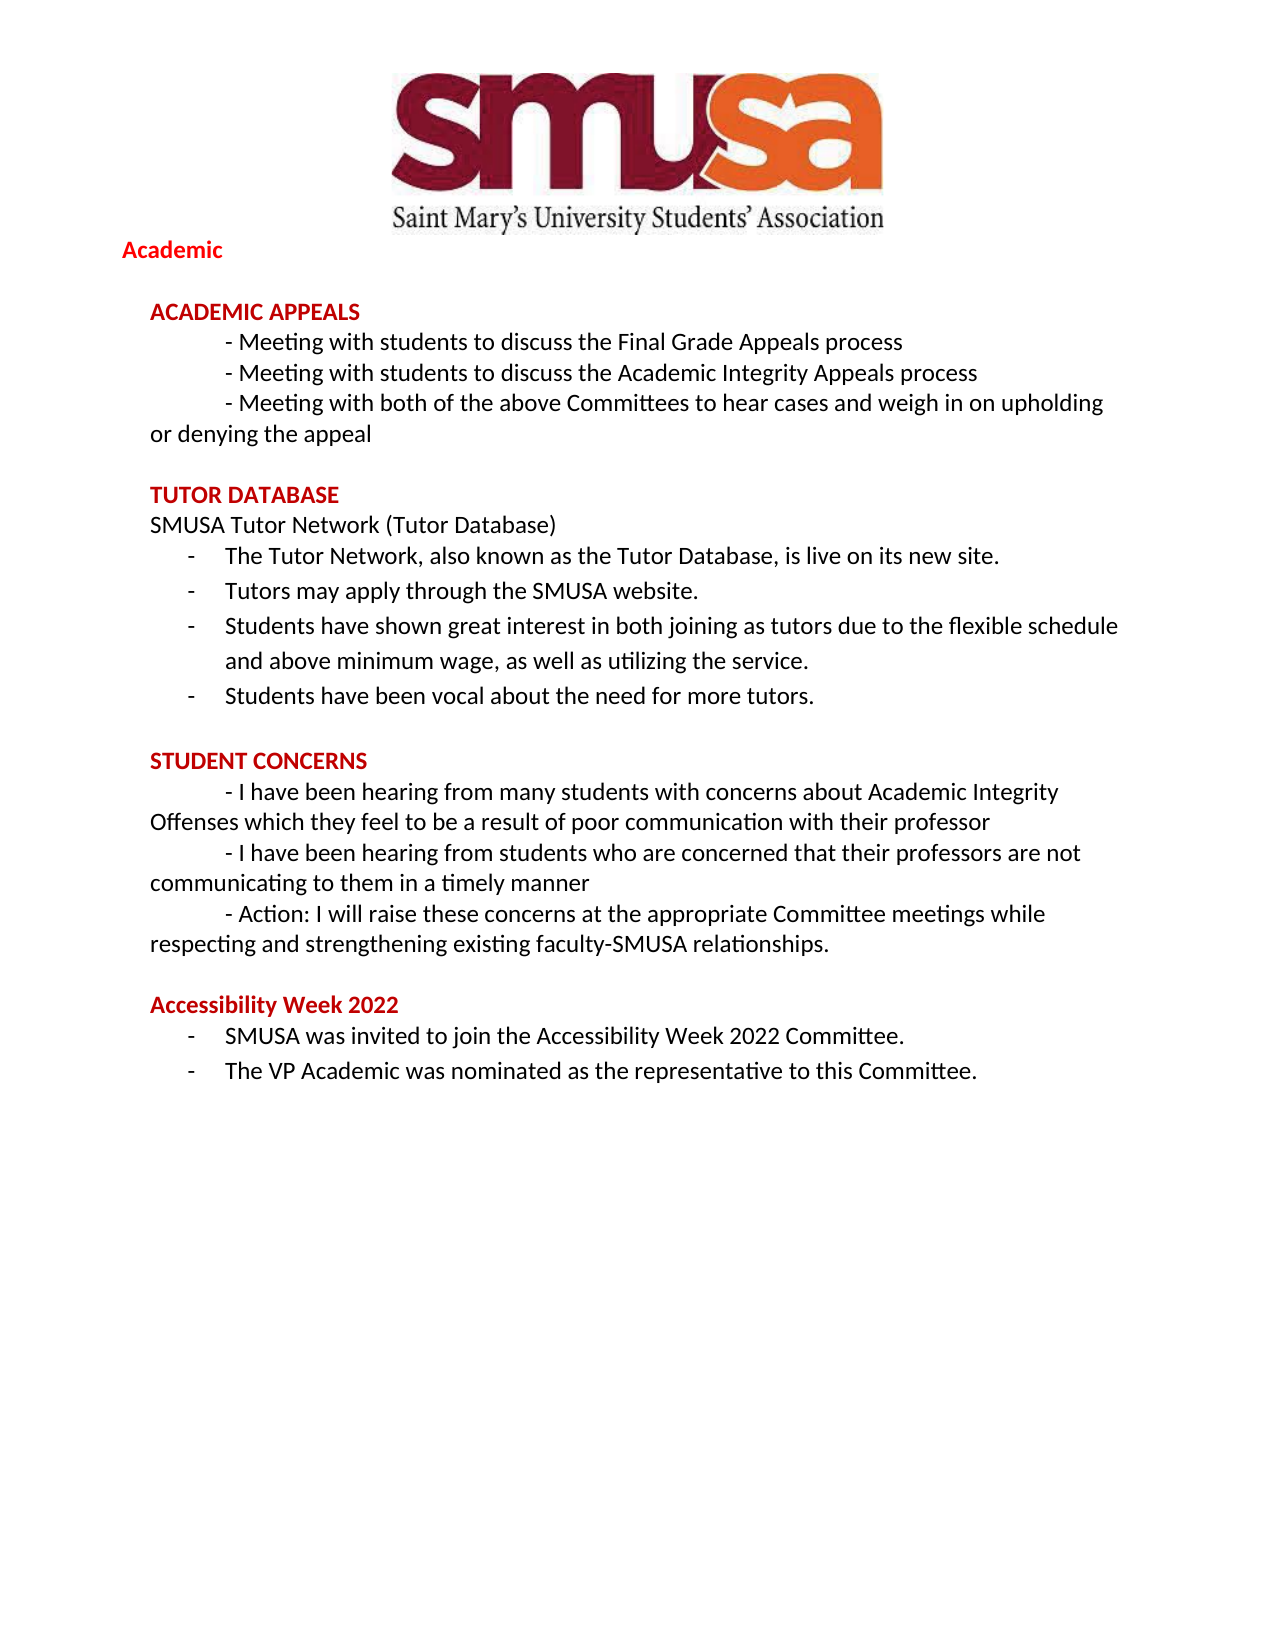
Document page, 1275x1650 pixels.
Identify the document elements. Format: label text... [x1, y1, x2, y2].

text Academic [122, 235, 1125, 265]
text STUDENT CONCERNS [150, 745, 1125, 776]
text - Meeting with students to discuss the Academic Integrity Appeals process [150, 357, 1125, 387]
text - Meeting with students to discuss the Final Grade Appeals process [150, 326, 1125, 357]
list The Tutor Network, also known as the Tutor Database, is live on its new site. [187, 540, 1125, 570]
text - I have been hearing from students who are concerned that their professors are not communicating to them in a timely manner [150, 837, 1125, 898]
text - I have been hearing from many students with concerns about Academic Integrity Offenses which they feel to be a result of poor communication with their professor [150, 776, 1125, 837]
text Accessibility Week 2022 [150, 989, 1125, 1020]
list SMUSA was invited to join the Accessibility Week 2022 Committee. [187, 1020, 1125, 1051]
text - Action: I will raise these concerns at the appropriate Committee meetings while respecting and strengthening existing faculty-SMUSA relationships. [150, 898, 1125, 959]
list Tutors may apply through the SMUSA website. [187, 575, 1125, 605]
list Students have shown great interest in both joining as tutors due to the flexible schedule and above minimum wage, as well as utilizing the service. [187, 610, 1125, 675]
text TUTOR DATABASE [150, 479, 1125, 509]
list The VP Academic was nominated as the representative to this Committee. [187, 1055, 1125, 1086]
list Students have been vocal about the need for more tutors. [187, 680, 1125, 710]
picture [391, 73, 884, 235]
text SMUSA Tutor Network (Tutor Database) [150, 509, 1125, 540]
text - Meeting with both of the above Committees to hear cases and weigh in on upholding or denying the appeal [150, 387, 1125, 448]
text ACADEMIC APPEALS [150, 296, 1125, 326]
